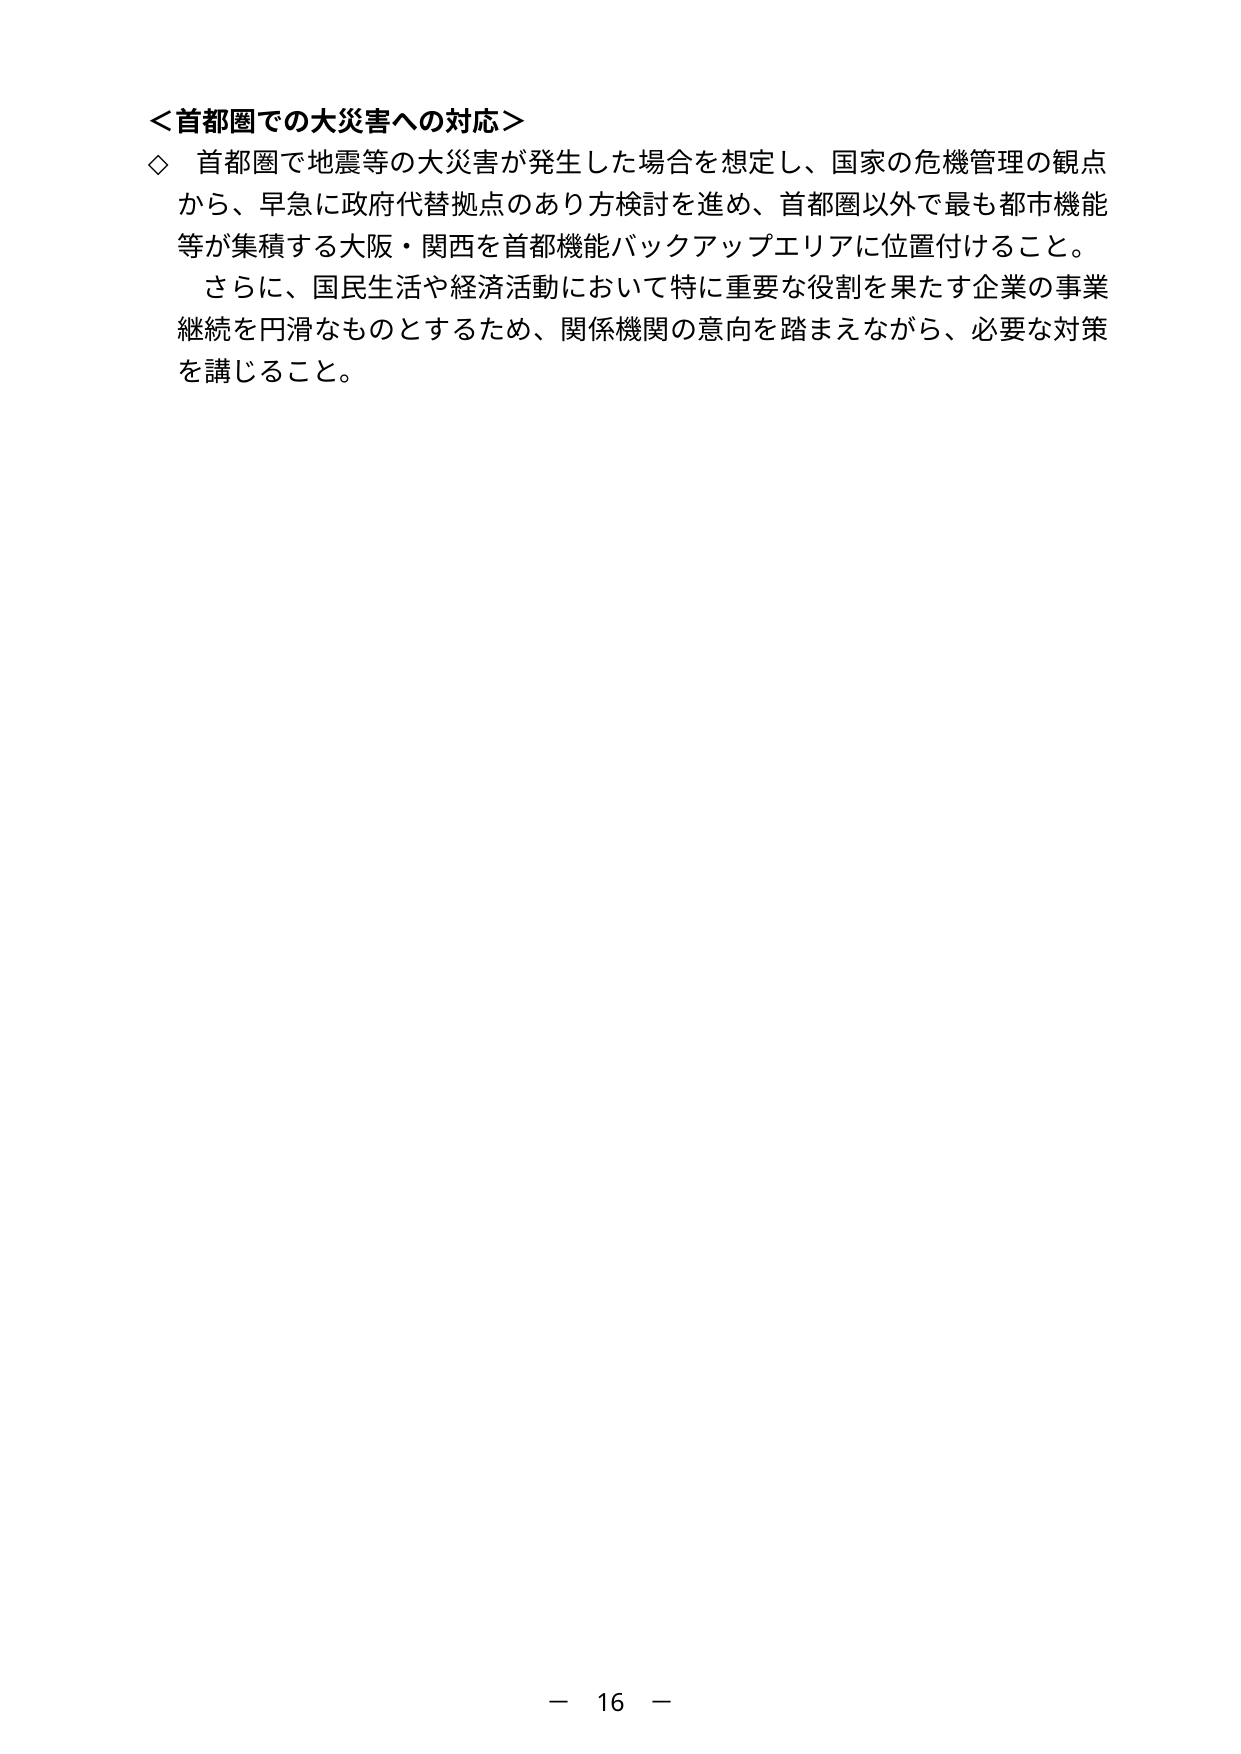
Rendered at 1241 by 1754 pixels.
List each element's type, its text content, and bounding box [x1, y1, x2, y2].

text ◇ 首都圏で地震等の大災害が発生した場合を想定し、国家の危機管理の観点から、早急に政府代替拠点のあり方検討を進め、首都圏以外で最も都市機能等が集積する大阪・関西を首都機能バックアップエリアに位置付けること。 [148, 139, 1110, 264]
text ＜首都圏での大災害への対応＞ [148, 98, 1110, 139]
text さらに、国民生活や経済活動において特に重要な役割を果たす企業の事業継続を円滑なものとするため、関係機関の意向を踏まえながら、必要な対策を講じること。 [148, 264, 1110, 389]
